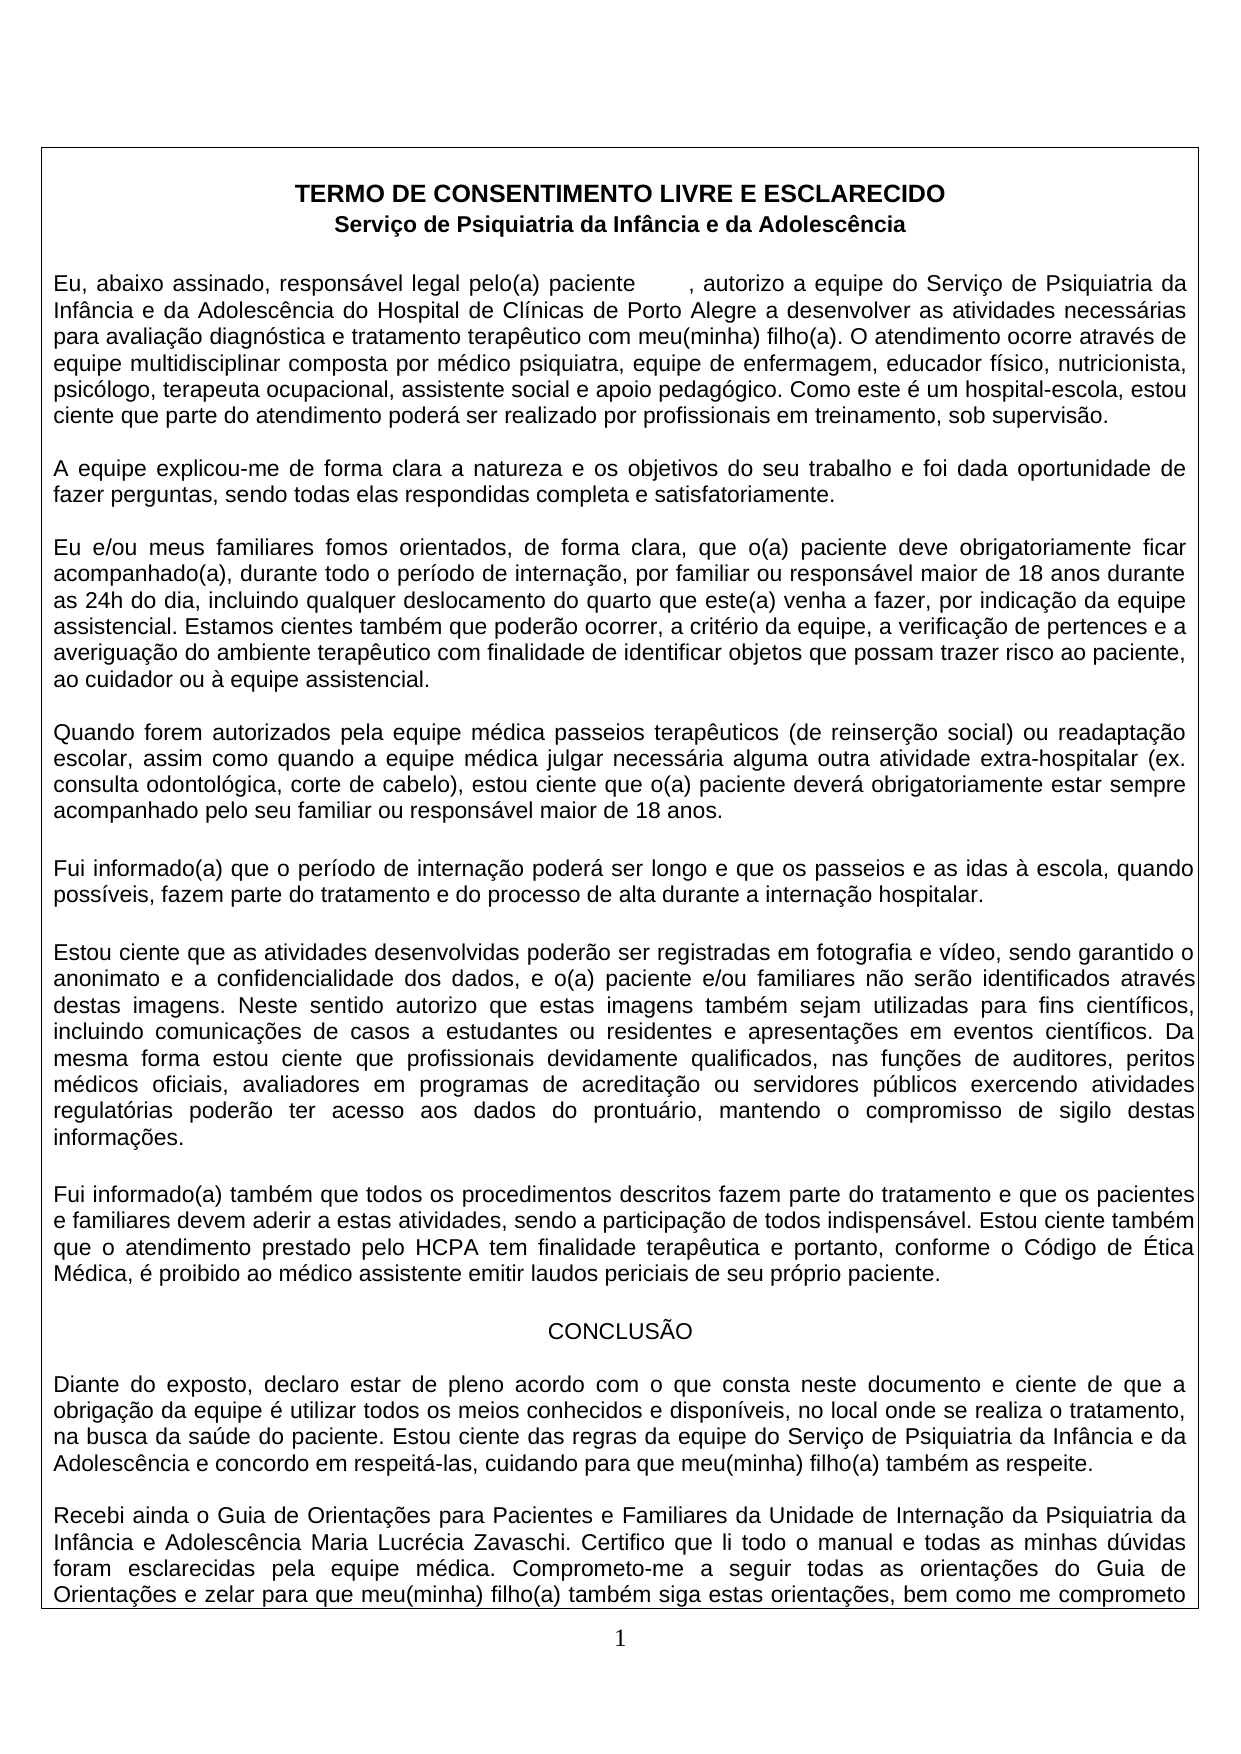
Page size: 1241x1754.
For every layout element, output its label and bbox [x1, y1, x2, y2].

table_header [42, 148, 1198, 1608]
